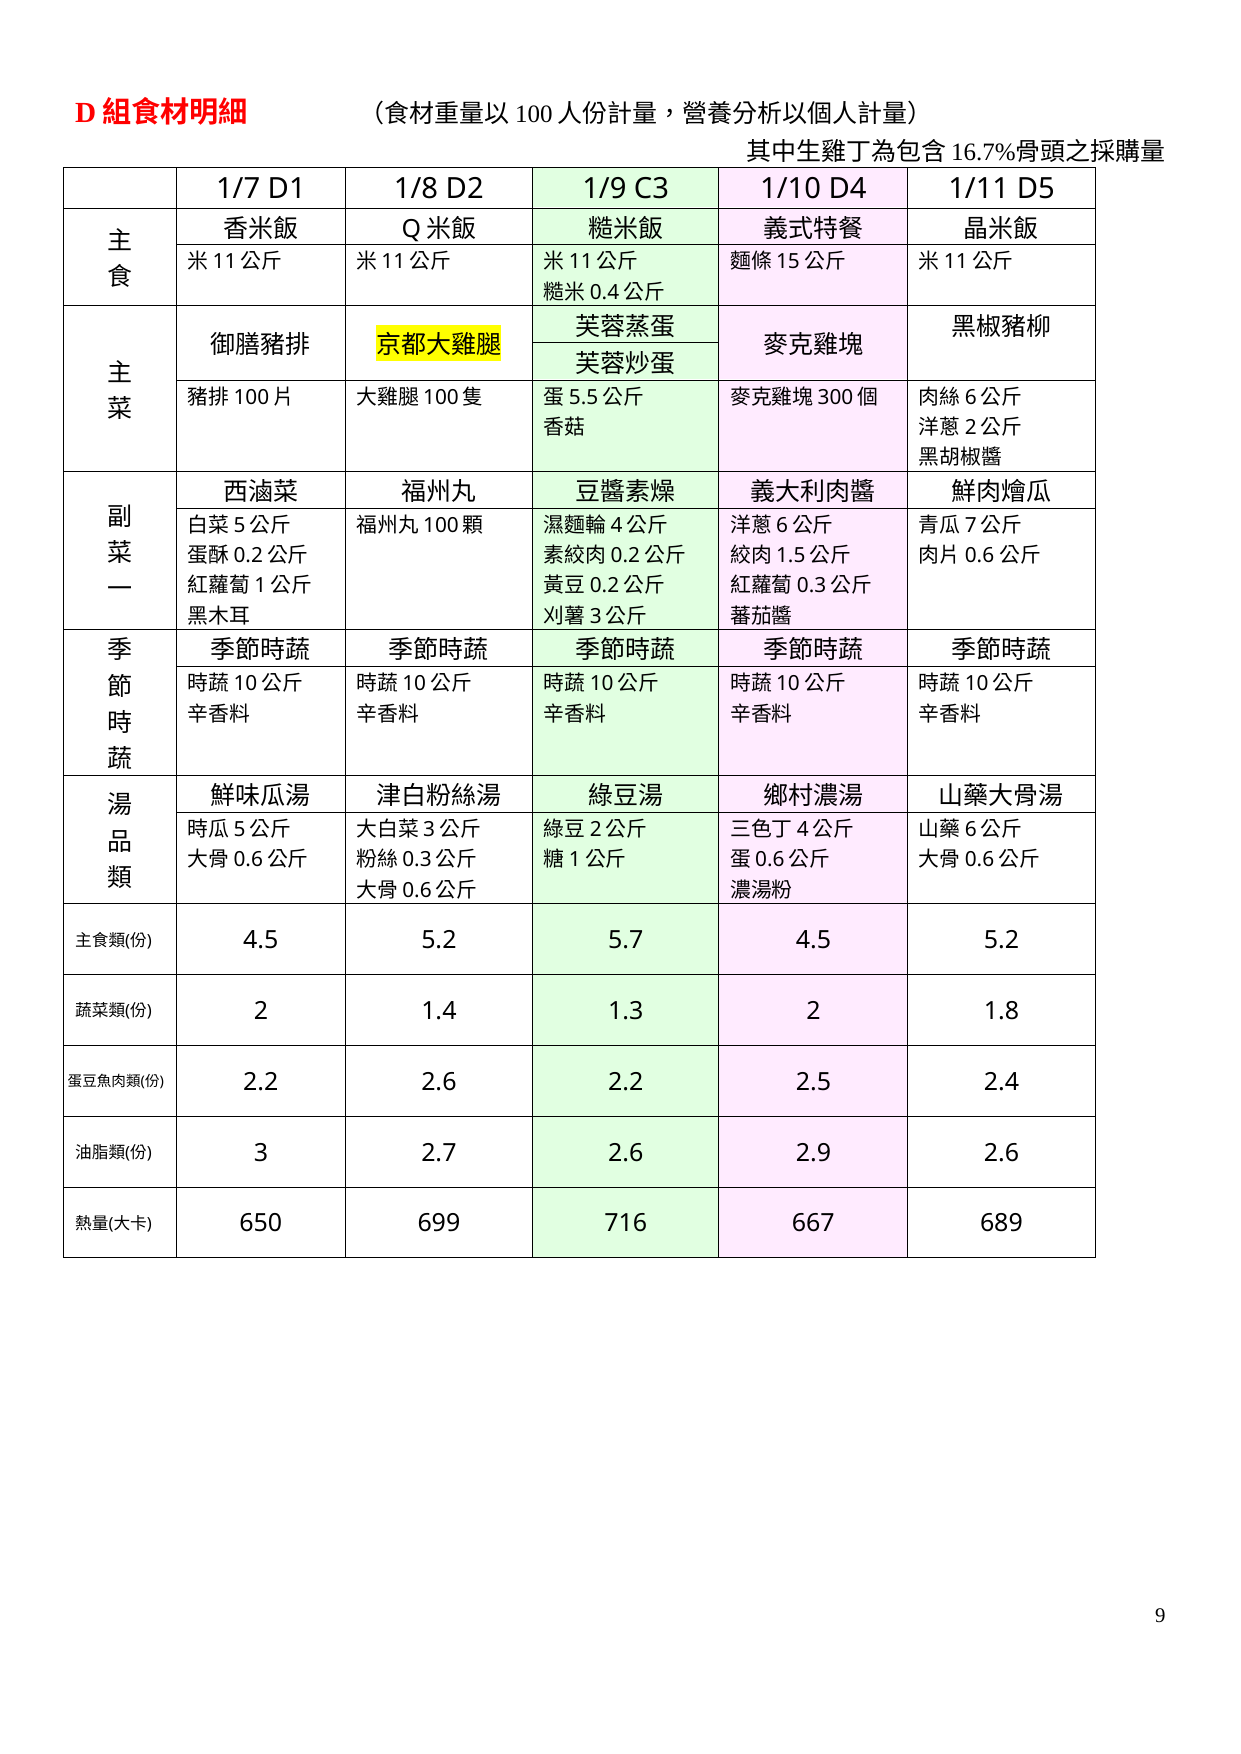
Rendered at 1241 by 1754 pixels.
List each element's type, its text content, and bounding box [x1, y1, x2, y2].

table_header 1/9 C3 [533, 168, 718, 207]
table_cell 湯 品 類 [64, 776, 176, 903]
table_cell 米11公斤 糙米0.4公斤 [533, 245, 718, 305]
table_cell 時蔬10公斤 辛香料 [719, 667, 907, 775]
table_cell 1.3 [533, 975, 718, 1045]
table_cell 主 食 [64, 209, 176, 305]
table_cell 芙蓉炒蛋 [533, 343, 718, 379]
table_cell 1.8 [908, 975, 1095, 1045]
table_cell 2 [177, 975, 345, 1045]
table_cell 熱量(大卡) [64, 1188, 176, 1257]
table_cell 2.2 [177, 1046, 345, 1116]
table_header 1/10 D4 [719, 168, 907, 207]
text D組食材明細 （食材重量以100人份計量，營養分析以個人計量） [75, 89, 1165, 131]
table_cell 季 節 時 蔬 [64, 630, 176, 775]
table_cell 時瓜5公斤 大骨0.6公斤 [177, 813, 345, 903]
table_cell 2.9 [719, 1117, 907, 1186]
table_header 1/8 D2 [346, 168, 532, 207]
table_cell 4.5 [177, 904, 345, 974]
table_cell 2.5 [719, 1046, 907, 1116]
table_cell 季節時蔬 [346, 630, 532, 666]
table_cell 米11公斤 [908, 245, 1095, 305]
table_cell 大雞腿100隻 [346, 381, 532, 471]
table_cell 肉絲6公斤 洋蔥2公斤 黑胡椒醬 [908, 381, 1095, 471]
table_cell 黑椒豬柳 [908, 306, 1095, 379]
table_cell 油脂類(份) [64, 1117, 176, 1186]
table_header 1/7 D1 [177, 168, 345, 207]
table_cell 2.4 [908, 1046, 1095, 1116]
table_cell 時蔬10公斤 辛香料 [533, 667, 718, 775]
table_cell 時蔬10公斤 辛香料 [346, 667, 532, 775]
table_cell 主食類(份) [64, 904, 176, 974]
table_cell 主 菜 [64, 306, 176, 471]
table_cell 福州丸100顆 [346, 509, 532, 629]
table_cell 5.2 [908, 904, 1095, 974]
table_cell 山藥6公斤 大骨0.6公斤 [908, 813, 1095, 903]
table_cell 季節時蔬 [533, 630, 718, 666]
table_cell 糙米飯 [533, 209, 718, 244]
table_cell 香米飯 [177, 209, 345, 244]
table_cell 晶米飯 [908, 209, 1095, 244]
table_cell 蛋豆魚肉類(份) [64, 1046, 176, 1116]
table_cell 季節時蔬 [177, 630, 345, 666]
table_cell 三色丁4公斤 蛋0.6公斤 濃湯粉 [719, 813, 907, 903]
table_cell 鮮肉燴瓜 [908, 472, 1095, 508]
table_cell 2.6 [346, 1046, 532, 1116]
table_cell 時蔬10公斤 辛香料 [177, 667, 345, 775]
table_cell 鮮味瓜湯 [177, 776, 345, 812]
table_cell 濕麵輪4公斤 素絞肉0.2公斤 黃豆0.2公斤 刈薯3公斤 [533, 509, 718, 629]
table_cell 2 [719, 975, 907, 1045]
table_cell 2.7 [346, 1117, 532, 1186]
table_cell 時蔬10公斤 辛香料 [908, 667, 1095, 775]
table_cell 2.2 [533, 1046, 718, 1116]
table_cell 麥克雞塊300個 [719, 381, 907, 471]
table_cell 650 [177, 1188, 345, 1257]
table_cell 蛋5.5公斤 香菇 [533, 381, 718, 471]
table_cell 麵條15公斤 [719, 245, 907, 305]
table_cell 667 [719, 1188, 907, 1257]
table_cell 青瓜7公斤 肉片0.6 公斤 [908, 509, 1095, 629]
table_cell 義式特餐 [719, 209, 907, 244]
table_cell 716 [533, 1188, 718, 1257]
table_cell 白菜5公斤 蛋酥0.2公斤 紅蘿蔔1公斤 黑木耳 [177, 509, 345, 629]
table_cell 米11公斤 [346, 245, 532, 305]
table_cell 洋蔥6公斤 絞肉1.5公斤 紅蘿蔔0.3公斤 蕃茄醬 [719, 509, 907, 629]
table_header [64, 168, 176, 207]
text 其中生雞丁為包含16.7%骨頭之採購量 [75, 131, 1165, 167]
table_cell 689 [908, 1188, 1095, 1257]
table_cell 豆醬素燥 [533, 472, 718, 508]
table_cell 季節時蔬 [719, 630, 907, 666]
table_cell 699 [346, 1188, 532, 1257]
table_cell 綠豆2公斤 糖1公斤 [533, 813, 718, 903]
table_cell 西滷菜 [177, 472, 345, 508]
table_cell 京都大雞腿 [346, 306, 532, 379]
table_cell 鄉村濃湯 [719, 776, 907, 812]
table_cell 義大利肉醬 [719, 472, 907, 508]
table_cell 3 [177, 1117, 345, 1186]
table_cell 山藥大骨湯 [908, 776, 1095, 812]
table_cell 2.6 [533, 1117, 718, 1186]
table_cell 蔬菜類(份) [64, 975, 176, 1045]
table_cell 副 菜 一 [64, 472, 176, 629]
table_cell 麥克雞塊 [719, 306, 907, 379]
table_cell 津白粉絲湯 [346, 776, 532, 812]
table_cell 福州丸 [346, 472, 532, 508]
table_cell 5.2 [346, 904, 532, 974]
table_cell Q米飯 [346, 209, 532, 244]
table_cell 季節時蔬 [908, 630, 1095, 666]
table_cell 1.4 [346, 975, 532, 1045]
table_cell 4.5 [719, 904, 907, 974]
table_cell 御膳豬排 [177, 306, 345, 379]
table_cell 芙蓉蒸蛋 [533, 306, 718, 342]
table_cell 2.6 [908, 1117, 1095, 1186]
table_cell 綠豆湯 [533, 776, 718, 812]
table_cell 大白菜3公斤 粉絲0.3公斤 大骨0.6公斤 [346, 813, 532, 903]
table_cell 米11公斤 [177, 245, 345, 305]
table_cell 5.7 [533, 904, 718, 974]
table_cell 豬排100片 [177, 381, 345, 471]
table_header 1/11 D5 [908, 168, 1095, 207]
